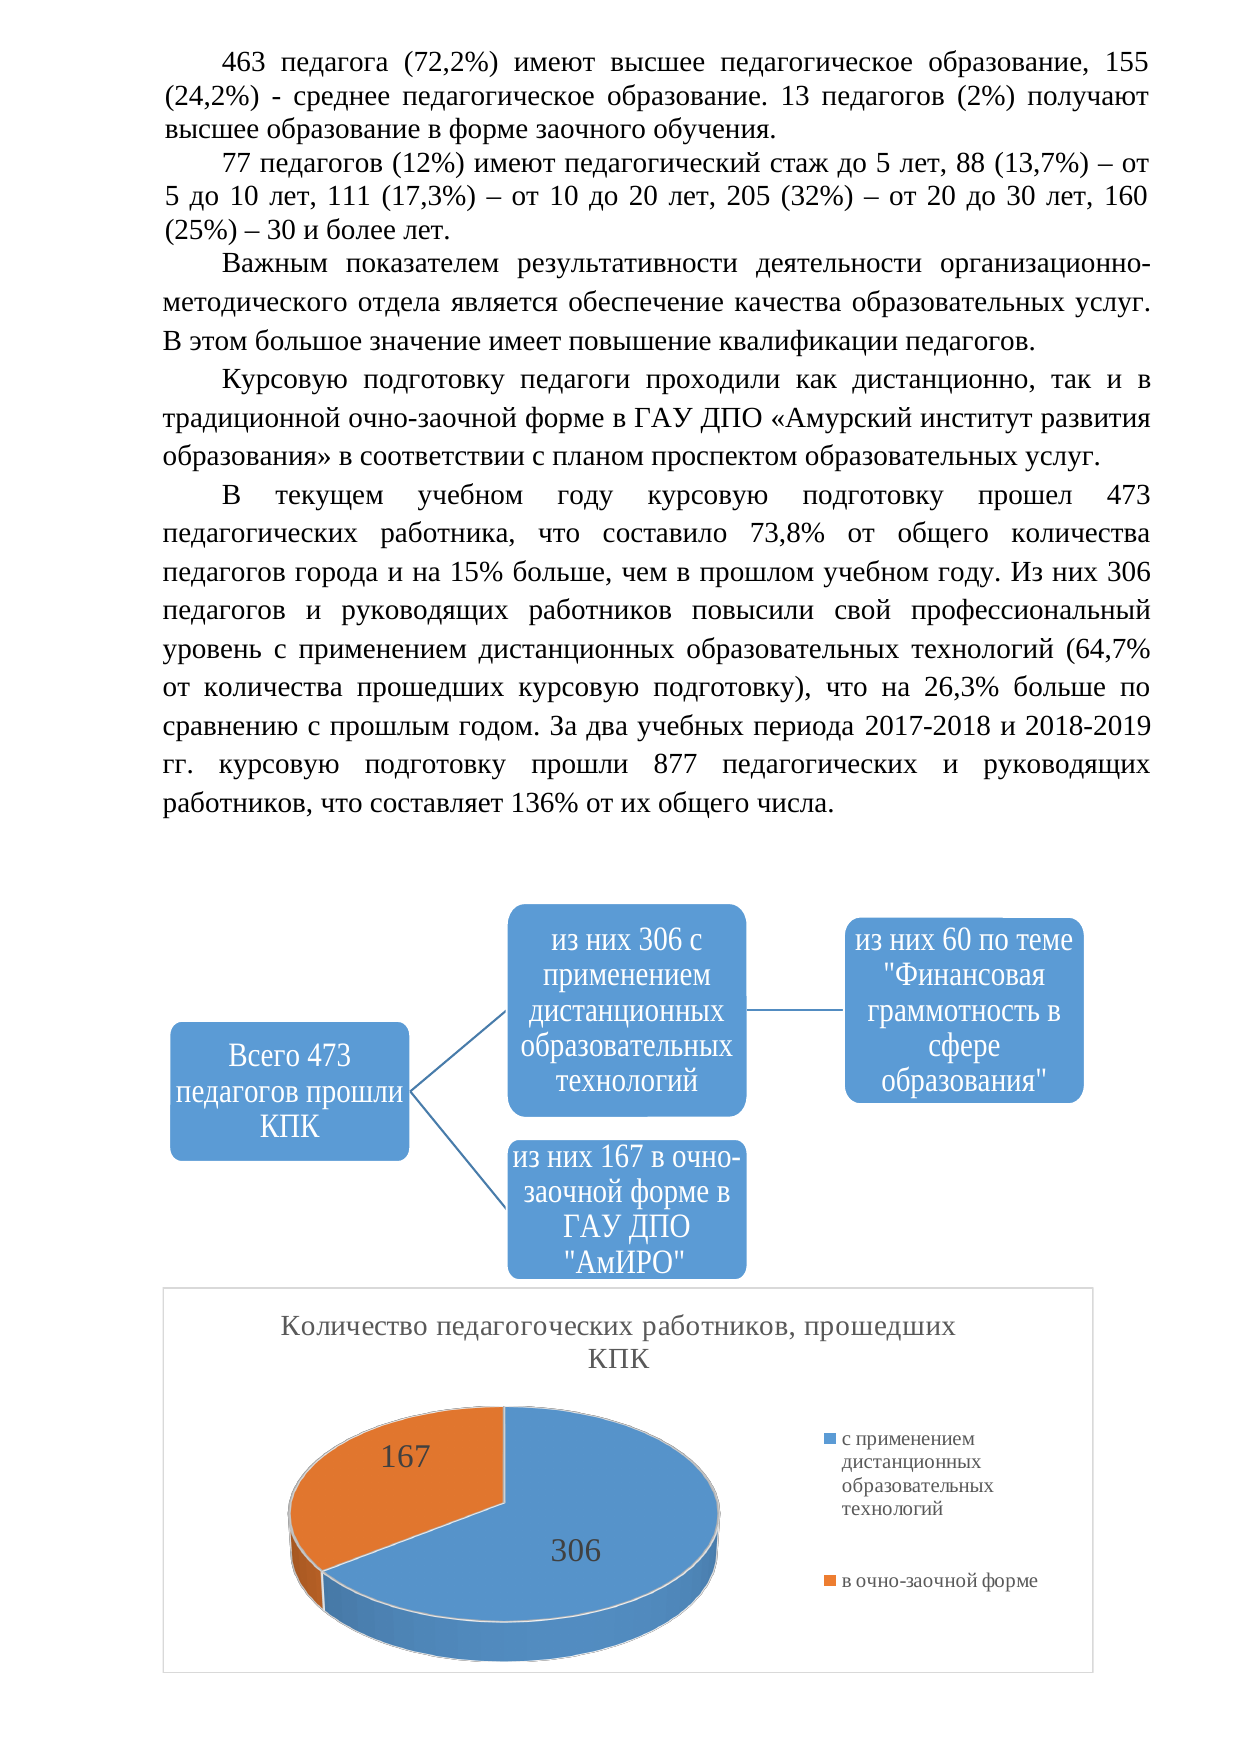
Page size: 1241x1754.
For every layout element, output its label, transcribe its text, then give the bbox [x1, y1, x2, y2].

text Важным показателем результативности деятельности организационно-методического отдела является обеспечение качества образовательных услуг. В этом большое значение имеет повышение квалификации педагогов. [162, 246, 1152, 356]
text В текущем учебном году курсовую подготовку прошел 473 педагогических работника, что составило 73,8% от общего количества педагогов города и на 15% больше, чем в прошлом учебном году. Из них 306 педагогов и руководящих работников повысили свой профессиональный уровень с применением дистанционных образовательных технологий (64,7% от количества прошедших курсовую подготовку), что на 26,3% больше по сравнению с прошлым годом. За два учебных периода 2017-2018 и 2018-2019 гг. курсовую подготовку прошли 877 педагогических и руководящих работников, что составляет 136% от их общего числа. [162, 477, 1152, 819]
text 463 педагога (72,2%) имеют высшее педагогическое образование, 155 (24,2%) - среднее педагогическое образование. 13 педагогов (2%) получают высшее образование в форме заочного обучения. [164, 44, 1149, 145]
text 77 педагогов (12%) имеют педагогический стаж до 5 лет, 88 (13,7%) – от 5 до 10 лет, 111 (17,3%) – от 10 до 20 лет, 205 (32%) – от 20 до 30 лет, 160 (25%) – 30 и более лет. [164, 145, 1149, 246]
text Курсовую подготовку педагоги проходили как дистанционно, так и в традиционной очно-заочной форме в ГАУ ДПО «Амурский институт развития образования» в соответствии с планом проспектом образовательных услуг. [162, 361, 1152, 472]
